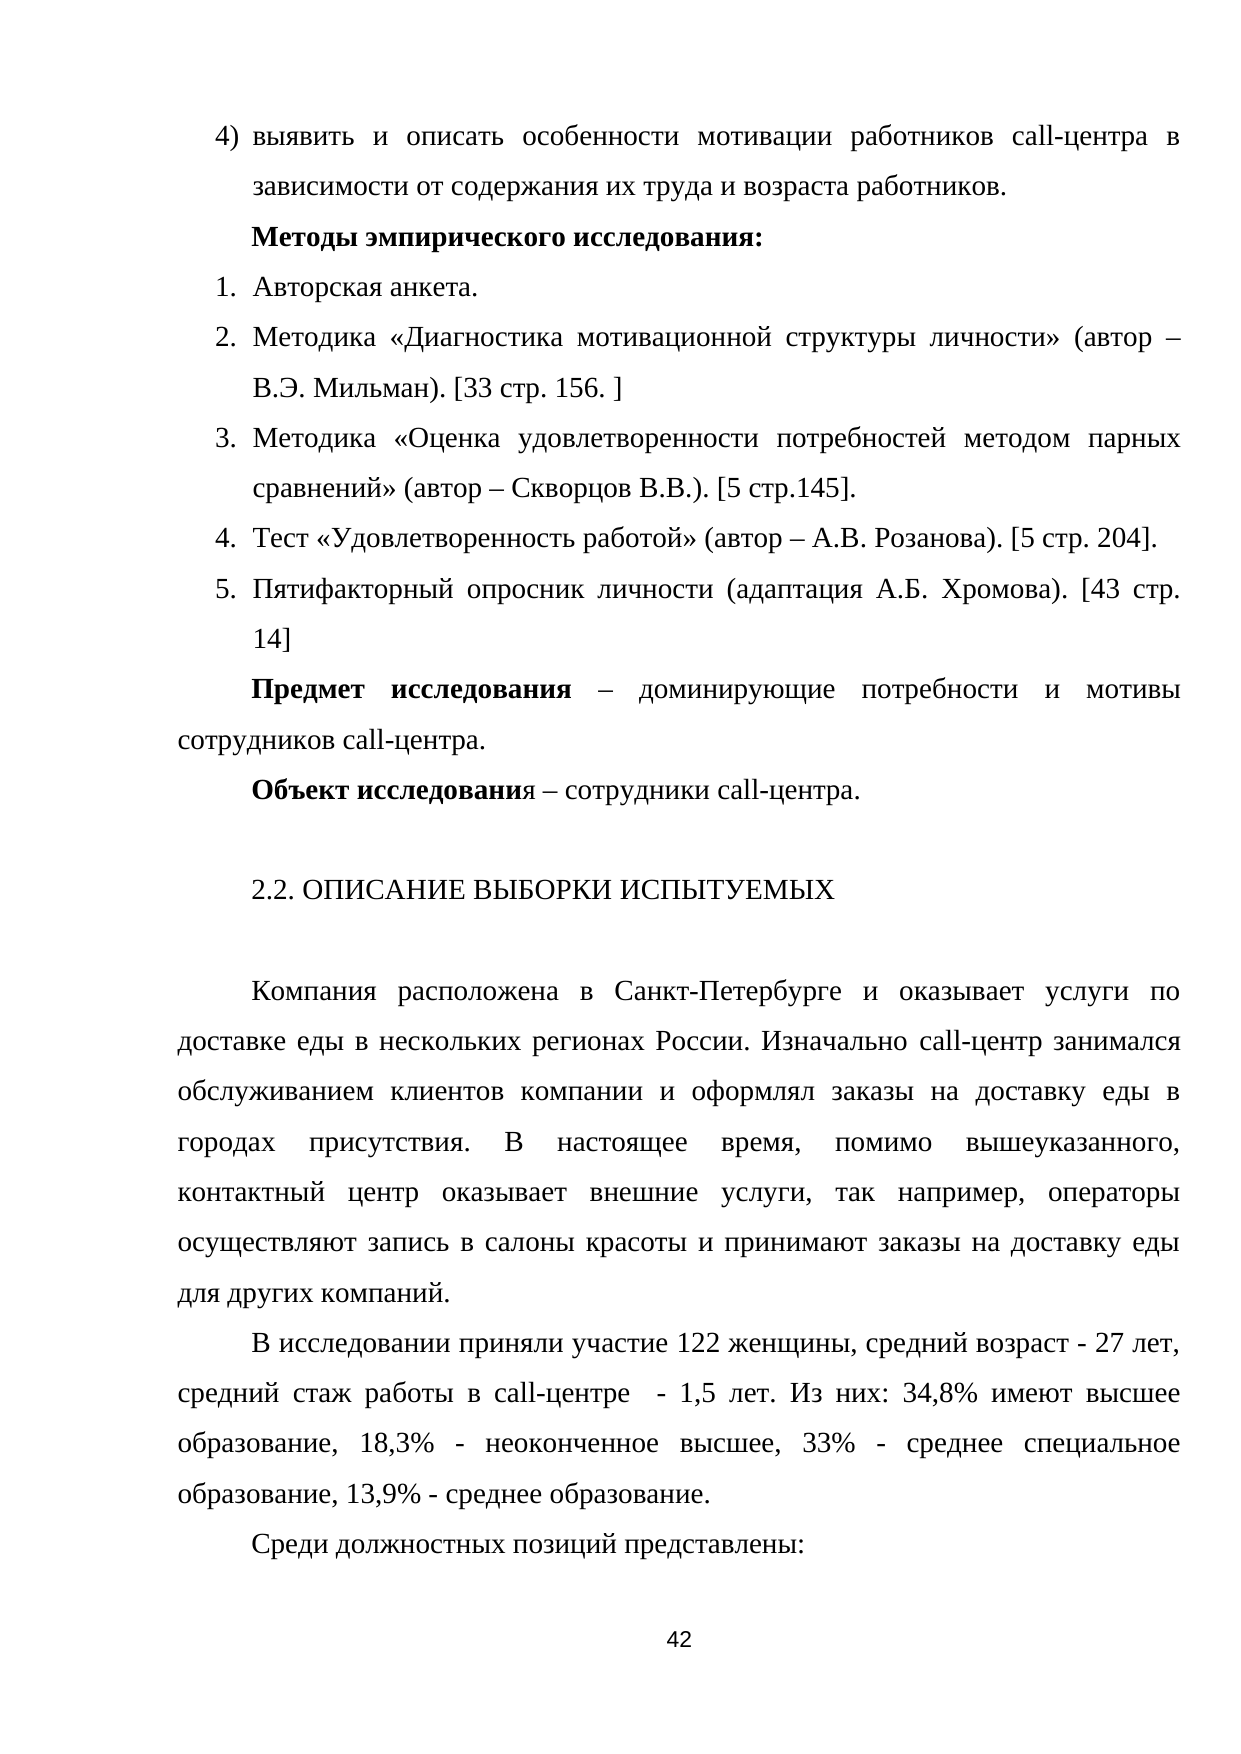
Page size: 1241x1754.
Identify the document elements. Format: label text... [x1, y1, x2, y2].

text В исследовании приняли участие 122 женщины, средний возраст - 27 лет, средний стаж работы в call-центре - 1,5 лет. Из них: 34,8% имеют высшее образование, 18,3% - неоконченное высшее, 33% - среднее специальное образование, 13,9% - среднее образование. [177, 1325, 1181, 1509]
list Методика «Оценка удовлетворенности потребностей методом парных сравнений» (автор – Скворцов В.В.). [5 стр.145]. [215, 420, 1181, 504]
list Авторская анкета. [215, 269, 1181, 303]
text Методы эмпирического исследования: [177, 219, 1181, 252]
text Предмет исследования – доминирующие потребности и мотивы сотрудников call-центра. [177, 672, 1181, 755]
list Пятифакторный опросник личности (адаптация А.Б. Хромова). [43 стр. 14] [215, 571, 1181, 655]
text Компания расположена в Санкт-Петербурге и оказывает услуги по доставке еды в нескольких регионах России. Изначально call-центр занимался обслуживанием клиентов компании и оформлял заказы на доставку еды в городах присутствия. В настоящее время, помимо вышеуказанного, контактный центр оказывает внешние услуги, так например, операторы осуществляют запись в салоны красоты и принимают заказы на доставку еды для других компаний. [177, 973, 1181, 1308]
list Методика «Диагностика мотивационной структуры личности» (автор – В.Э. Мильман). [33 стр. 156. ] [215, 319, 1181, 403]
text Объект исследования – сотрудники call-центра. [177, 772, 1181, 806]
text 2.2. ОПИСАНИЕ ВЫБОРКИ ИСПЫТУЕМЫХ [177, 872, 1181, 906]
text Среди должностных позиций представлены: [177, 1526, 1181, 1560]
list Тест «Удовлетворенность работой» (автор – А.В. Розанова). [5 стр. 204]. [215, 521, 1181, 554]
list выявить и описать особенности мотивации работников call-центра в зависимости от содержания их труда и возраста работников. [215, 118, 1181, 202]
